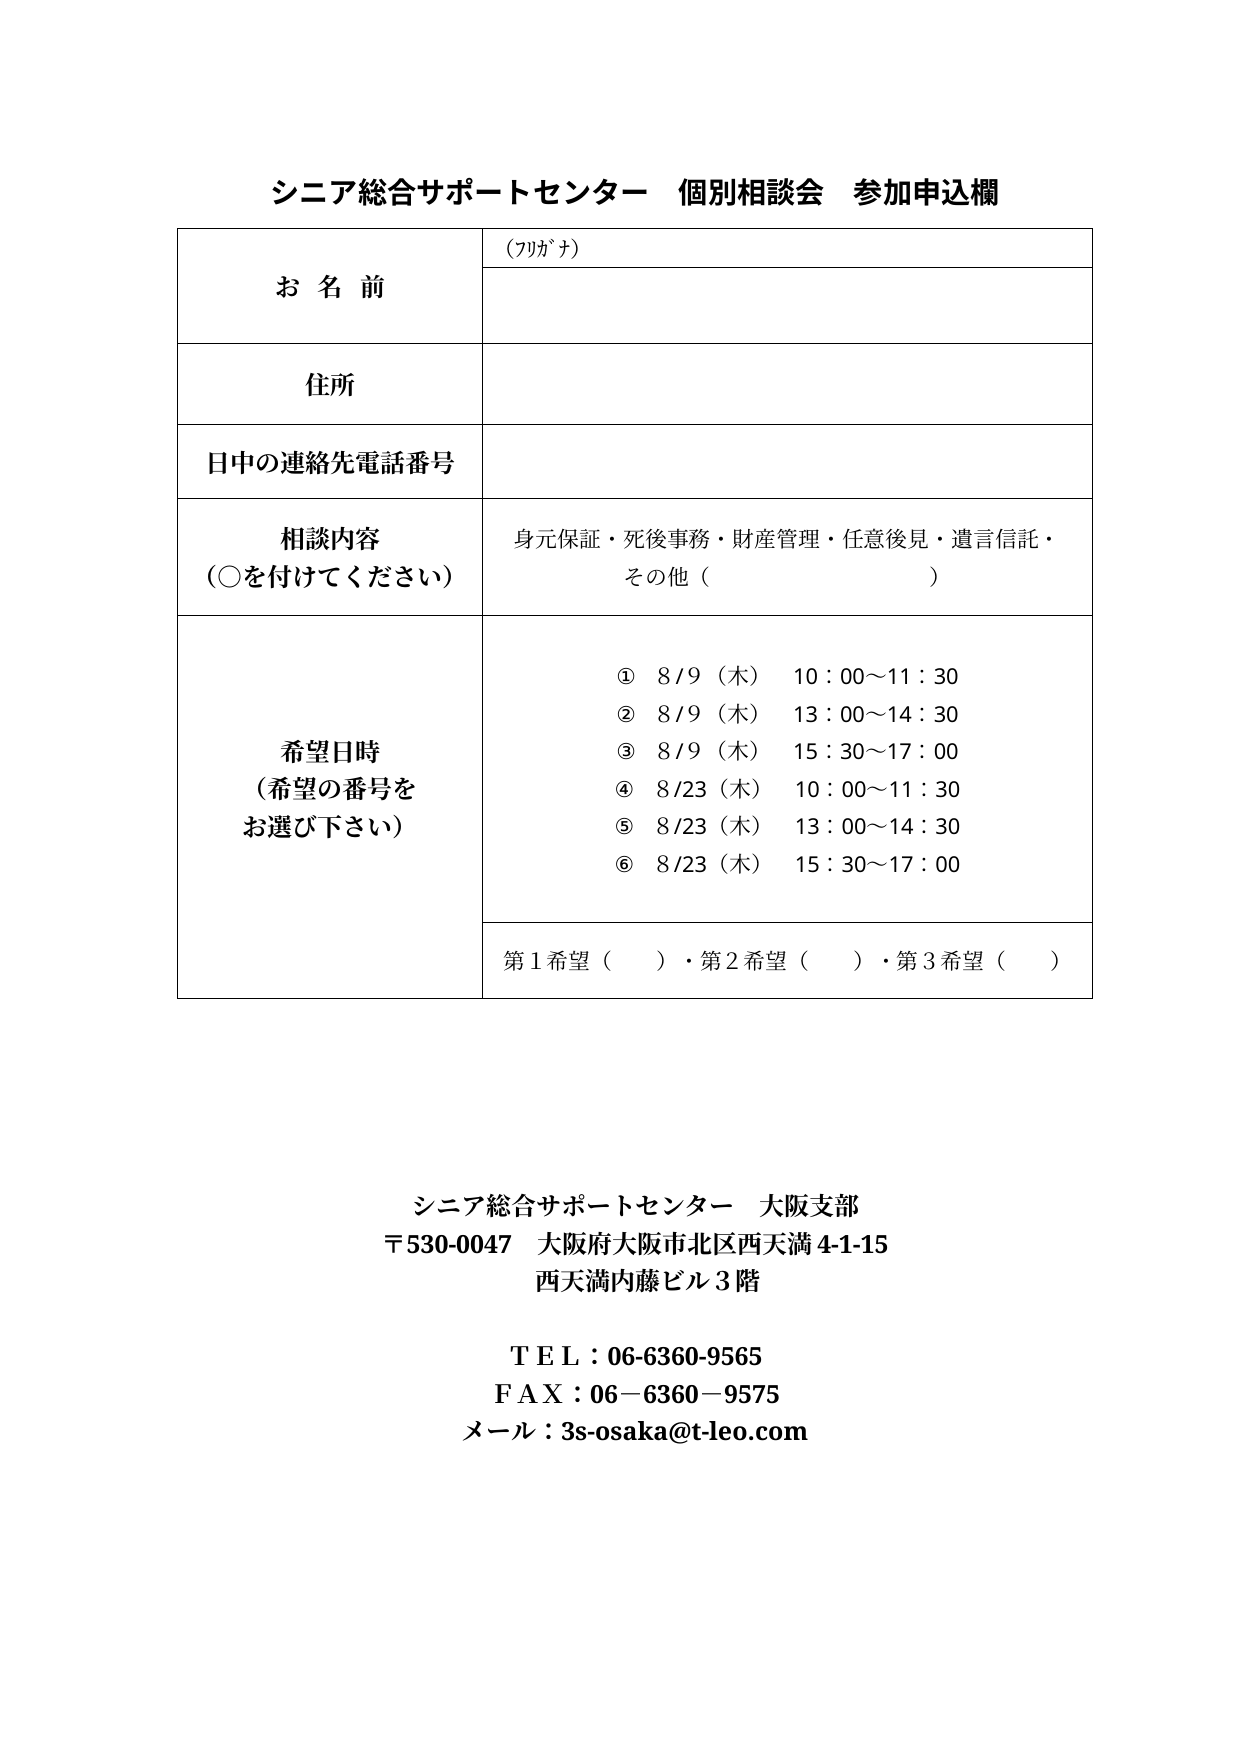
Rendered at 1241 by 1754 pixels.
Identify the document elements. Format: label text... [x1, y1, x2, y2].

text 西天満内藤ビル３階 [177, 1261, 1092, 1298]
table_cell 希望日時 （希望の番号を お選び下さい） [178, 616, 482, 997]
table_cell 身元保証・死後事務・財産管理・任意後見・遺言信託・ その他（ ） [483, 499, 1092, 615]
table_cell [483, 268, 1092, 343]
text メール：3s-osaka@t-leo.com [177, 1411, 1092, 1448]
table_header （ﾌﾘｶﾞﾅ） [483, 229, 1092, 267]
text 〒530-0047 大阪府大阪市北区西天満4-1-15 [177, 1223, 1092, 1261]
table_cell 日中の連絡先電話番号 [178, 425, 482, 498]
table_header お名前 [178, 229, 482, 343]
table_cell 相談内容 （○を付けてください） [178, 499, 482, 615]
table_cell 第１希望（ ）・第２希望（ ）・第３希望（ ） [483, 923, 1092, 997]
text ＦＡＸ：06－6360－9575 [177, 1373, 1092, 1411]
text シニア総合サポートセンター 個別相談会 参加申込欄 [177, 153, 1092, 228]
text ＴＥＬ：06-6360-9565 [177, 1336, 1092, 1373]
text シニア総合サポートセンター 大阪支部 [177, 1186, 1092, 1223]
table_cell 住所 [178, 344, 482, 424]
table_cell [483, 344, 1092, 424]
table_cell ８/９（木） 10：00～11：30 ８/９（木） 13：00～14：30 ８/９（木） 15：30～17：00 ８/23（木） 10：00～11：30 ８/23（木） 13：00～14：30 ８/23（木） 15：30～17：00 [483, 616, 1092, 922]
table_cell [483, 425, 1092, 498]
